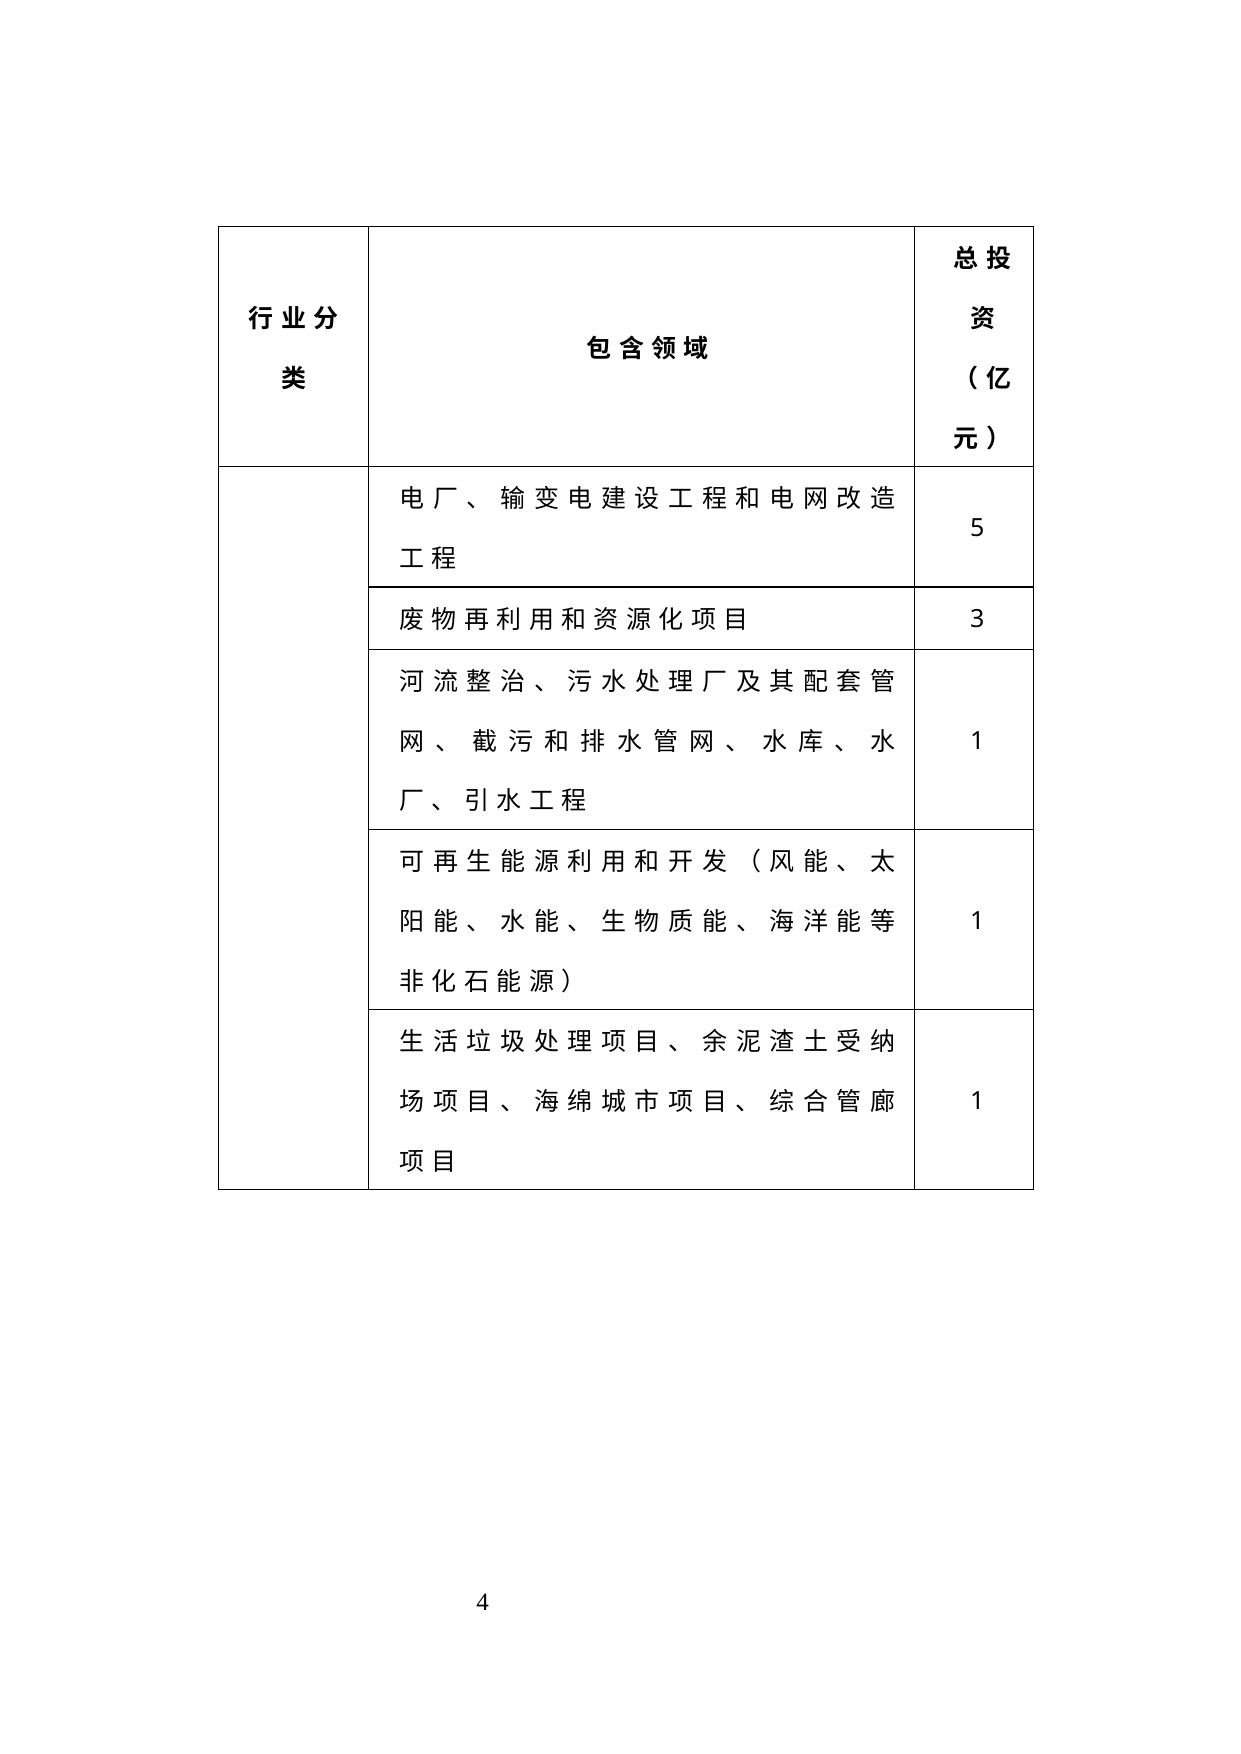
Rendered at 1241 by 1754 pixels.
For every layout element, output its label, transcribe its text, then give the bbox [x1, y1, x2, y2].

table_cell 电厂、输变电建设工程和电网改造工程 [369, 467, 914, 586]
table_header 行业分类 [219, 227, 368, 466]
table_cell 1 [915, 650, 1033, 829]
table_header 包含领域 [369, 227, 914, 466]
table_cell 生活垃圾处理项目、余泥渣土受纳场项目、海绵城市项目、综合管廊项目 [369, 1010, 914, 1189]
table_cell 1 [915, 1010, 1033, 1189]
table_cell 可再生能源利用和开发（风能、太阳能、水能、生物质能、海洋能等非化石能源） [369, 830, 914, 1009]
table_cell 5 [915, 467, 1033, 586]
table_cell 废物再利用和资源化项目 [369, 588, 914, 649]
table_cell 3 [915, 588, 1033, 649]
table_cell 河流整治、污水处理厂及其配套管网、截污和排水管网、水库、水厂、引水工程 [369, 650, 914, 829]
table_cell 1 [915, 830, 1033, 1009]
table_header 总投资（亿元） [915, 227, 1033, 466]
